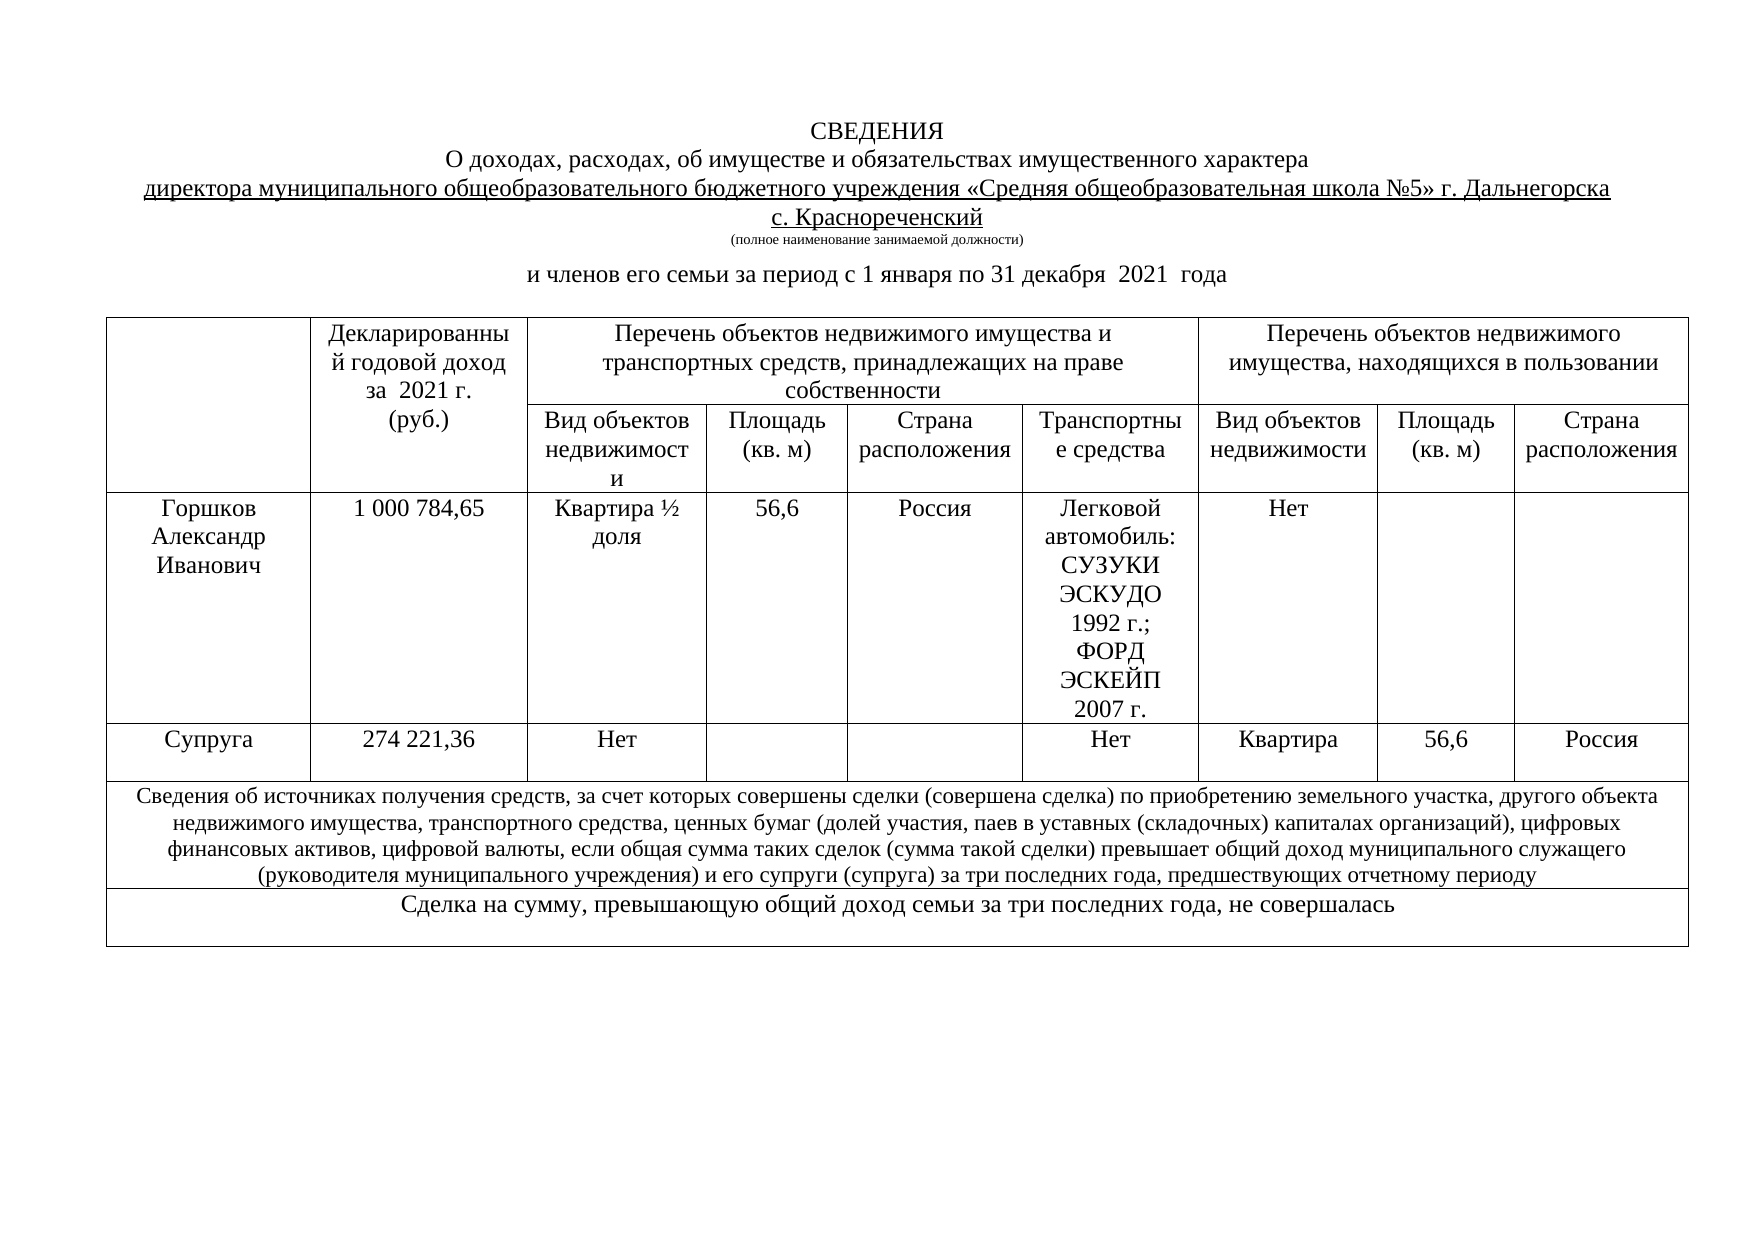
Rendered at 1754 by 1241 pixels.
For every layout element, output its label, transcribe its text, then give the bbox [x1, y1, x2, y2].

table_cell Вид объектов недвижимости [1199, 405, 1377, 492]
table_cell Нет [1199, 493, 1377, 723]
table_cell [848, 724, 1022, 781]
text и членов его семьи за период с 1 января по 31 декабря 2021 года [118, 259, 1636, 288]
table_header Перечень объектов недвижимого имущества, находящихся в пользовании [1199, 318, 1688, 404]
table_cell Транспортные средства [1023, 405, 1198, 492]
table_cell [1378, 493, 1514, 723]
table_cell Нет [528, 724, 706, 781]
text (полное наименование занимаемой должности) [118, 231, 1636, 259]
table_cell Россия [1515, 724, 1688, 781]
text О доходах, расходах, об имуществе и обязательствах имущественного характера [118, 144, 1636, 173]
table_cell Площадь (кв. м) [707, 405, 847, 492]
table_cell 56,6 [707, 493, 847, 723]
table_cell Площадь (кв. м) [1378, 405, 1514, 492]
table_cell Страна расположения [848, 405, 1022, 492]
table_cell [707, 724, 847, 781]
table_cell Супруга [107, 724, 310, 781]
table_cell Страна расположения [1515, 405, 1688, 492]
table_header Перечень объектов недвижимого имущества и транспортных средств, принадлежащих на праве собственности [528, 318, 1198, 404]
table_cell Легковой автомобиль: СУЗУКИ ЭСКУДО 1992 г.; ФОРД ЭСКЕЙП 2007 г. [1023, 493, 1198, 723]
table_cell 274 221,36 [311, 724, 527, 781]
table_cell Сделка на сумму, превышающую общий доход семьи за три последних года, не совершалась [107, 889, 1688, 946]
table_cell Квартира ½ доля [528, 493, 706, 723]
table_header Декларированный годовой доход за 2021 г. (руб.) [311, 318, 527, 492]
table_cell Россия [848, 493, 1022, 723]
table_cell Нет [1023, 724, 1198, 781]
table_header [107, 318, 310, 492]
table_cell [1515, 493, 1688, 723]
table_cell 1 000 784,65 [311, 493, 527, 723]
table_cell Сведения об источниках получения средств, за счет которых совершены сделки (совершена сделка) по приобретению земельного участка, другого объекта недвижимого имущества, транспортного средства, ценных бумаг (долей участия, паев в уставных (складочных) капиталах организаций), цифровых финансовых активов, цифровой валюты, если общая сумма таких сделок (сумма такой сделки) превышает общий доход муниципального служащего (руководителя муниципального учреждения) и его супруги (супруга) за три последних года, предшествующих отчетному периоду [107, 782, 1688, 888]
table_cell Горшков Александр Иванович [107, 493, 310, 723]
text СВЕДЕНИЯ [118, 116, 1636, 144]
text директора муниципального общеобразовательного бюджетного учреждения «Средняя общеобразовательная школа №5» г. Дальнегорска с. Краснореченский [118, 173, 1636, 231]
table_cell Квартира [1199, 724, 1377, 781]
table_cell Вид объектов недвижимости [528, 405, 706, 492]
table_cell 56,6 [1378, 724, 1514, 781]
